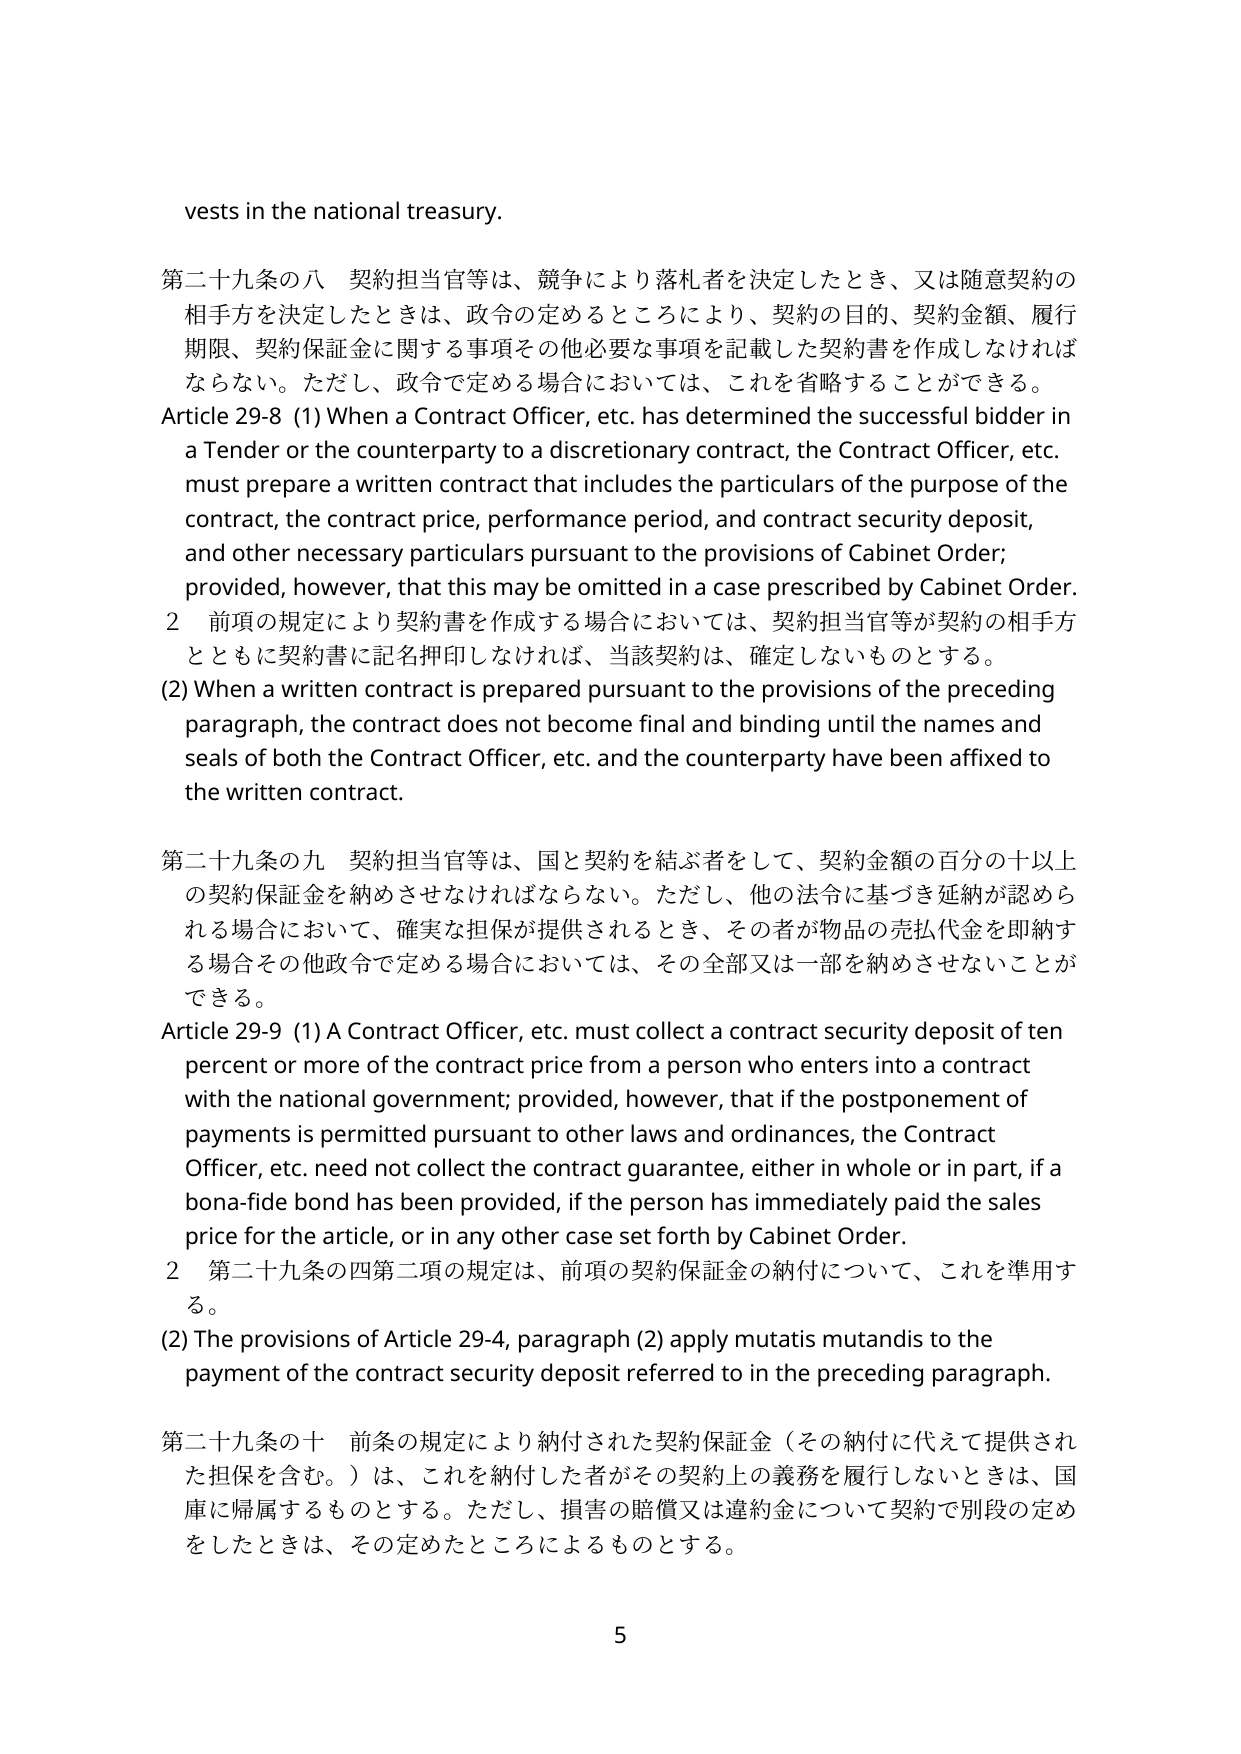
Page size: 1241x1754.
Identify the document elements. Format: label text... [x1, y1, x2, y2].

text Article 29-8 (1) When a Contract Officer, etc. has determined the successful bidder in a Tender or the counterparty to a discretionary contract, the Contract Officer, etc. must prepare a written contract that includes the particulars of the purpose of the contract, the contract price, performance period, and contract security deposit, and other necessary particulars pursuant to the provisions of Cabinet Order; provided, however, that this may be omitted in a case prescribed by Cabinet Order. [161, 399, 1079, 604]
text 第二十九条の九 契約担当官等は、国と契約を結ぶ者をして、契約金額の百分の十以上の契約保証金を納めさせなければならない。ただし、他の法令に基づき延納が認められる場合において、確実な担保が提供されるとき、その者が物品の売払代金を即納する場合その他政令で定める場合においては、その全部又は一部を納めさせないことができる。 [161, 843, 1079, 1014]
text Article 29-9 (1) A Contract Officer, etc. must collect a contract security deposit of ten percent or more of the contract price from a person who enters into a contract with the national government; provided, however, that if the postponement of payments is permitted pursuant to other laws and ordinances, the Contract Officer, etc. need not collect the contract guarantee, either in whole or in part, if a bona-fide bond has been provided, if the person has immediately paid the sales price for the article, or in any other case set forth by Cabinet Order. [161, 1014, 1079, 1253]
text ２ 前項の規定により契約書を作成する場合においては、契約担当官等が契約の相手方とともに契約書に記名押印しなければ、当該契約は、確定しないものとする。 [161, 604, 1079, 672]
text (2) The provisions of Article 29-4, paragraph (2) apply mutatis mutandis to the payment of the contract security deposit referred to in the preceding paragraph. [161, 1321, 1079, 1389]
text ２ 第二十九条の四第二項の規定は、前項の契約保証金の納付について、これを準用する。 [161, 1253, 1079, 1321]
text 第二十九条の十 前条の規定により納付された契約保証金（その納付に代えて提供された担保を含む。）は、これを納付した者がその契約上の義務を履行しないときは、国庫に帰属するものとする。ただし、損害の賠償又は違約金について契約で別段の定めをしたときは、その定めたところによるものとする。 [161, 1424, 1079, 1560]
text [161, 194, 1079, 228]
text 第二十九条の八 契約担当官等は、競争により落札者を決定したとき、又は随意契約の相手方を決定したときは、政令の定めるところにより、契約の目的、契約金額、履行期限、契約保証金に関する事項その他必要な事項を記載した契約書を作成しなければならない。ただし、政令で定める場合においては、これを省略することができる。 [161, 262, 1079, 399]
text (2) When a written contract is prepared pursuant to the provisions of the preceding paragraph, the contract does not become final and binding until the names and seals of both the Contract Officer, etc. and the counterparty have been affixed to the written contract. [161, 672, 1079, 809]
